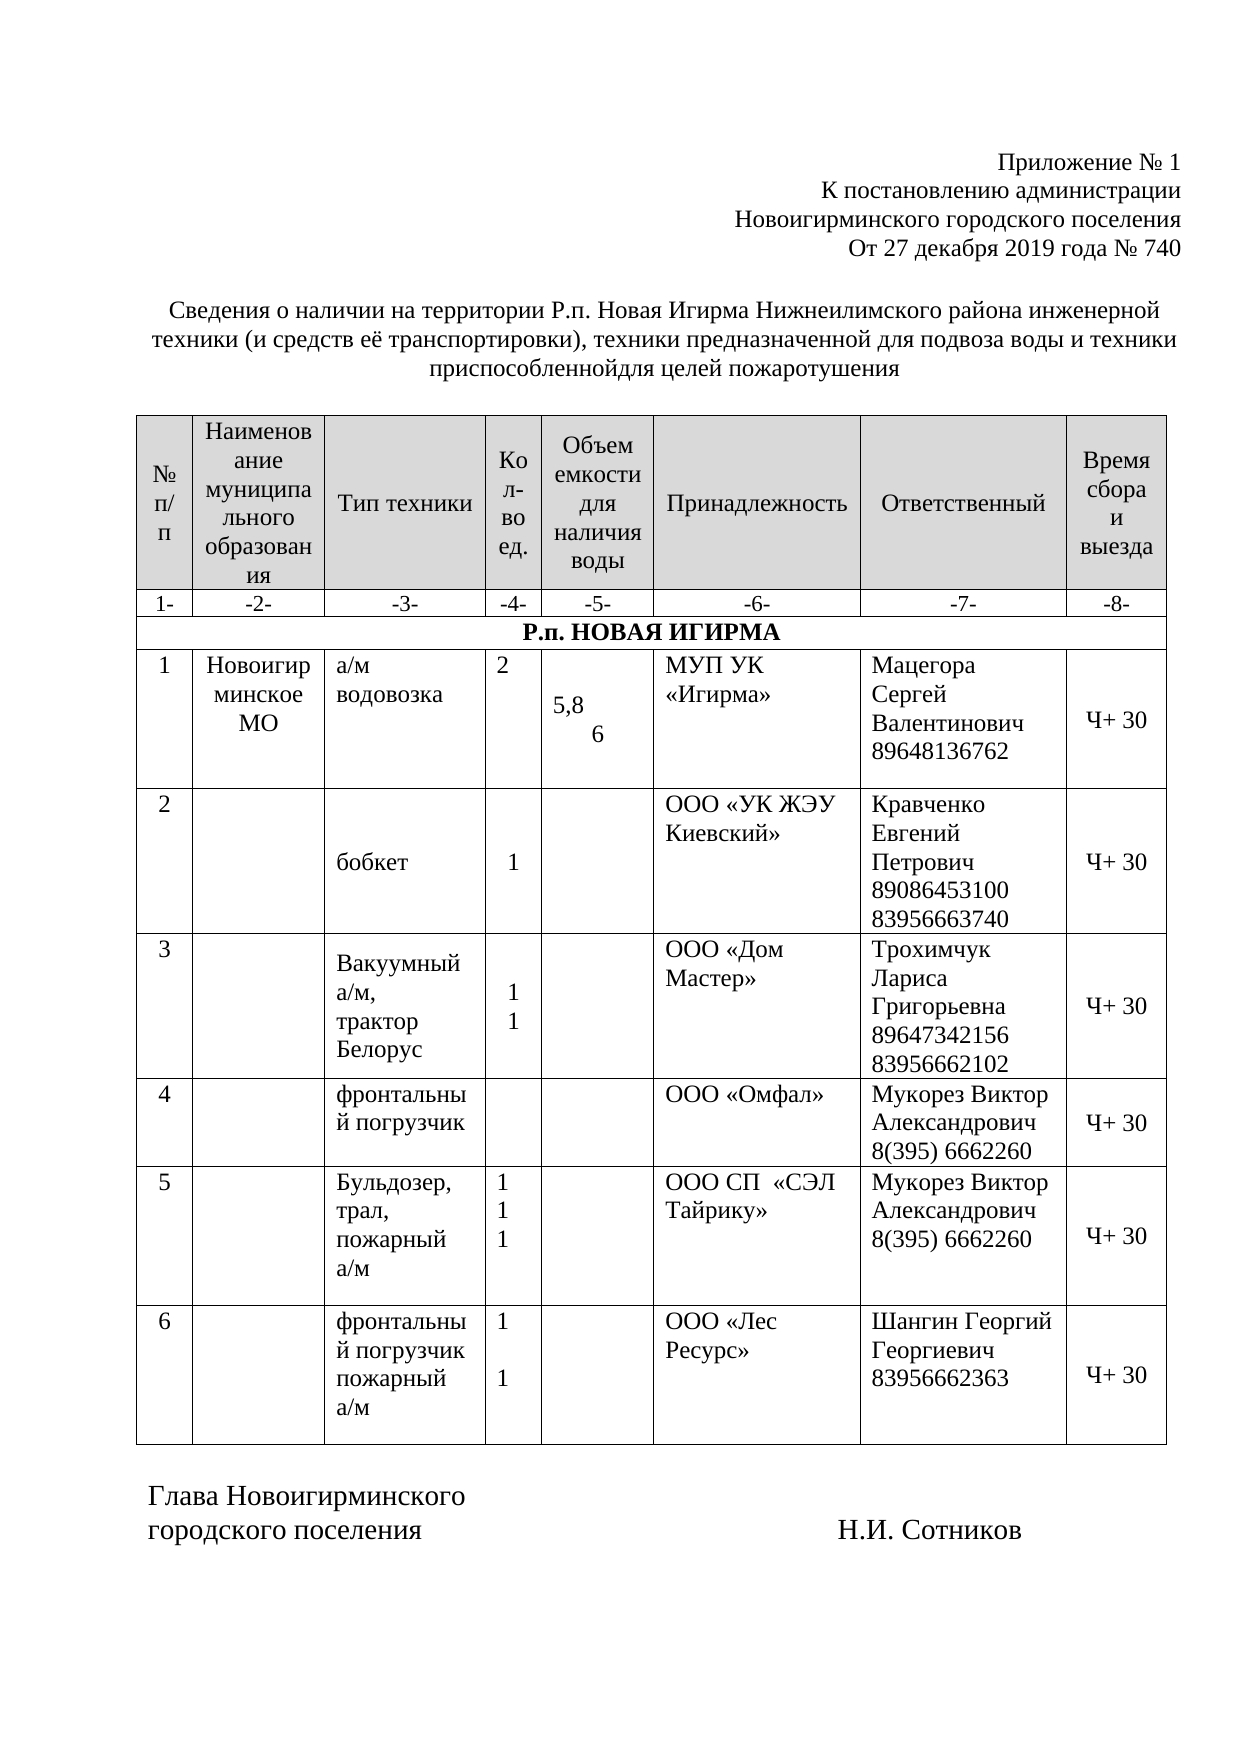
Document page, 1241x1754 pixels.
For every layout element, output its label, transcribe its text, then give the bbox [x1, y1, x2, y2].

table_cell Р.п. НОВАЯ ИГИРМА [137, 617, 1166, 649]
table_cell ООО «Лес Ресурс» [654, 1306, 860, 1444]
table_cell ООО «Омфал» [654, 1079, 860, 1166]
table_cell 1 1 1 [486, 1167, 541, 1305]
table_cell 1- [137, 590, 192, 616]
table_cell 2 [486, 650, 541, 788]
table_header Ответственный [861, 416, 1066, 589]
table_cell -2- [193, 590, 324, 616]
table_cell Мукорез Виктор Александрович 8(395) 6662260 [861, 1079, 1066, 1166]
table_cell 1 [137, 650, 192, 788]
table_cell бобкет [325, 789, 485, 933]
table_cell Ч+ 30 [1067, 789, 1166, 933]
table_header №п/п [137, 416, 192, 589]
table_cell [542, 934, 653, 1078]
table_cell Ч+ 30 [1067, 934, 1166, 1078]
table_cell 6 [137, 1306, 192, 1444]
table_cell Бульдозер, трал, пожарный а/м [325, 1167, 485, 1305]
table_cell 5 [137, 1167, 192, 1305]
table_cell Мацегора Сергей Валентинович 89648136762 [861, 650, 1066, 788]
table_cell ООО СП «СЭЛ Тайрику» [654, 1167, 860, 1305]
text городского поселения Н.И. Сотников [148, 1512, 1181, 1546]
text Сведения о наличии на территории Р.п. Новая Игирма Нижнеилимского района инженерной техники (и средств её транспортировки), техники предназначенной для подвоза воды и техники приспособленнойдля целей пожаротушения [148, 295, 1181, 382]
table_cell 1 [486, 789, 541, 933]
table_cell ООО «Дом Мастер» [654, 934, 860, 1078]
table_cell 3 [137, 934, 192, 1078]
table_cell МУП УК «Игирма» [654, 650, 860, 788]
table_cell Кравченко Евгений Петрович 89086453100 83956663740 [861, 789, 1066, 933]
table_cell [193, 1079, 324, 1166]
table_cell -4- [486, 590, 541, 616]
table_cell Ч+ 30 [1067, 1167, 1166, 1305]
table_header Наименование муниципального образования [193, 416, 324, 589]
table_cell [542, 1167, 653, 1305]
table_cell [542, 1306, 653, 1444]
table_cell фронтальный погрузчик [325, 1079, 485, 1166]
table_cell Трохимчук Лариса Григорьевна 89647342156 83956662102 [861, 934, 1066, 1078]
text К постановлению администрации [148, 176, 1181, 204]
table_cell Ч+ 30 [1067, 650, 1166, 788]
table_cell [193, 934, 324, 1078]
table_cell 1 1 [486, 934, 541, 1078]
text Глава Новоигирминского [148, 1478, 1181, 1512]
table_cell [542, 789, 653, 933]
table_cell [193, 1167, 324, 1305]
text От 27 декабря 2019 года № 740 [148, 233, 1181, 262]
table_cell фронтальный погрузчик пожарный а/м [325, 1306, 485, 1444]
table_cell 2 [137, 789, 192, 933]
table_cell -7- [861, 590, 1066, 616]
table_cell -8- [1067, 590, 1166, 616]
table_cell 5,8 6 [542, 650, 653, 788]
table_cell Мукорез Виктор Александрович 8(395) 6662260 [861, 1167, 1066, 1305]
table_header Время сбора и выезда [1067, 416, 1166, 589]
table_cell Вакуумный а/м, трактор Белорус [325, 934, 485, 1078]
table_header Принадлежность [654, 416, 860, 589]
table_header Объем емкости для наличия воды [542, 416, 653, 589]
table_cell Ч+ 30 [1067, 1306, 1166, 1444]
table_cell -6- [654, 590, 860, 616]
table_cell Шангин Георгий Георгиевич 83956662363 [861, 1306, 1066, 1444]
table_cell -5- [542, 590, 653, 616]
table_cell 1 1 [486, 1306, 541, 1444]
table_cell а/м водовозка [325, 650, 485, 788]
table_cell Новоигирминское МО [193, 650, 324, 788]
table_cell Ч+ 30 [1067, 1079, 1166, 1166]
table_header Кол-во ед. [486, 416, 541, 589]
table_header Тип техники [325, 416, 485, 589]
table_cell 4 [137, 1079, 192, 1166]
text Новоигирминского городского поселения [148, 204, 1181, 233]
table_cell [486, 1079, 541, 1166]
text Приложение № 1 [148, 147, 1181, 176]
table_cell -3- [325, 590, 485, 616]
table_cell ООО «УК ЖЭУ Киевский» [654, 789, 860, 933]
table_cell [193, 1306, 324, 1444]
table_cell [542, 1079, 653, 1166]
table_cell [193, 789, 324, 933]
